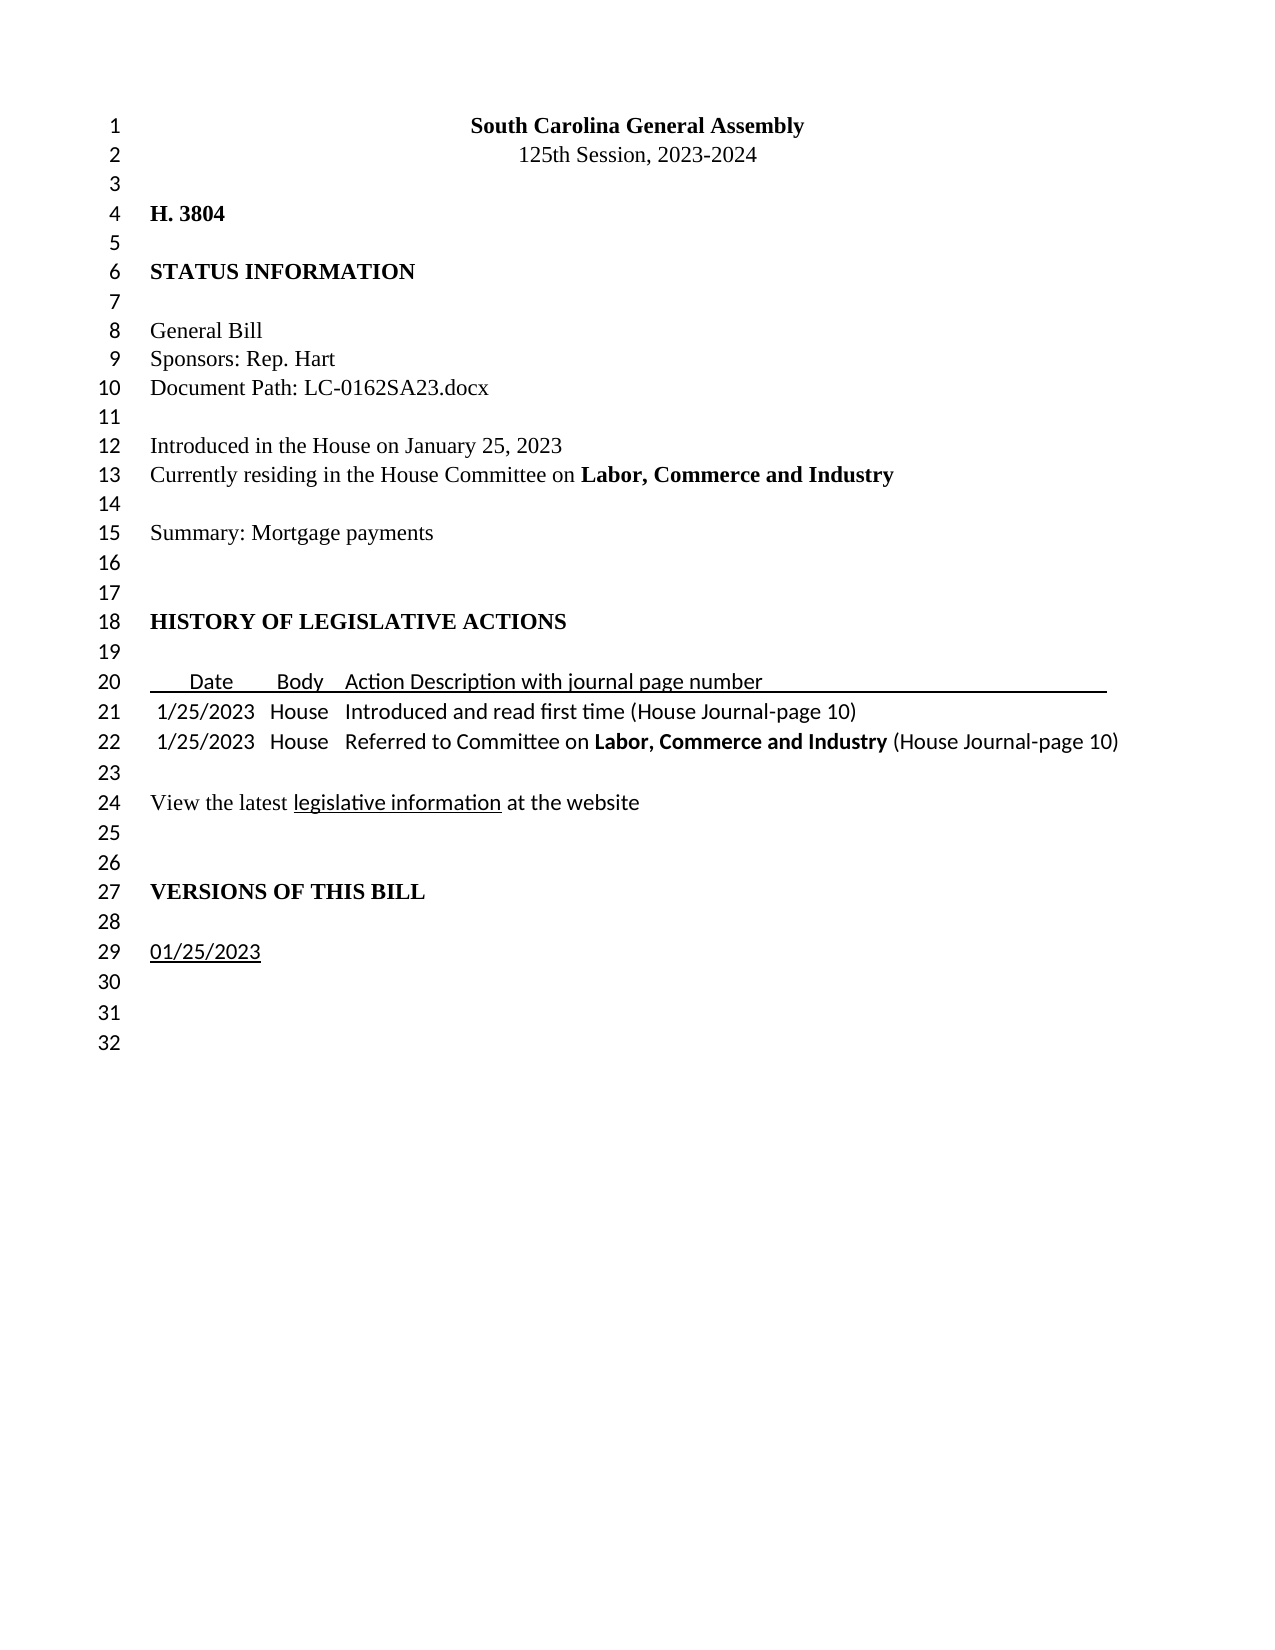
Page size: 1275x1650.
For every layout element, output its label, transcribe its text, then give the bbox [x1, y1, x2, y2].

text VERSIONS OF THIS BILL [150, 878, 1125, 905]
text HISTORY OF LEGISLATIVE ACTIONS [150, 608, 1125, 635]
text General Bill [150, 317, 1125, 343]
text Sponsors: Rep. Hart [150, 345, 1125, 372]
text H. 3804 [150, 199, 1125, 226]
text 1/25/2023 House Referred to Committee on Labor, Commerce and Industry (House Journal-page 10) [150, 727, 1125, 755]
text Summary: Mortgage payments [150, 519, 1125, 546]
text View the latest legislative information at the website [150, 788, 1125, 816]
text STATUS INFORMATION [150, 258, 1125, 284]
text 01/25/2023 [150, 937, 1125, 965]
text Document Path: LC-0162SA23.docx [150, 374, 1125, 400]
text South Carolina General Assembly [150, 112, 1125, 139]
text 1/25/2023 House Introduced and read first time (House Journal-page 10) [150, 697, 1125, 725]
text Introduced in the House on January 25, 2023 [150, 432, 1125, 459]
text 125th Session, 2023-2024 [150, 141, 1125, 167]
text Date Body Action Description with journal page number [150, 667, 1125, 695]
text Currently residing in the House Committee on Labor, Commerce and Industry [150, 461, 1125, 487]
